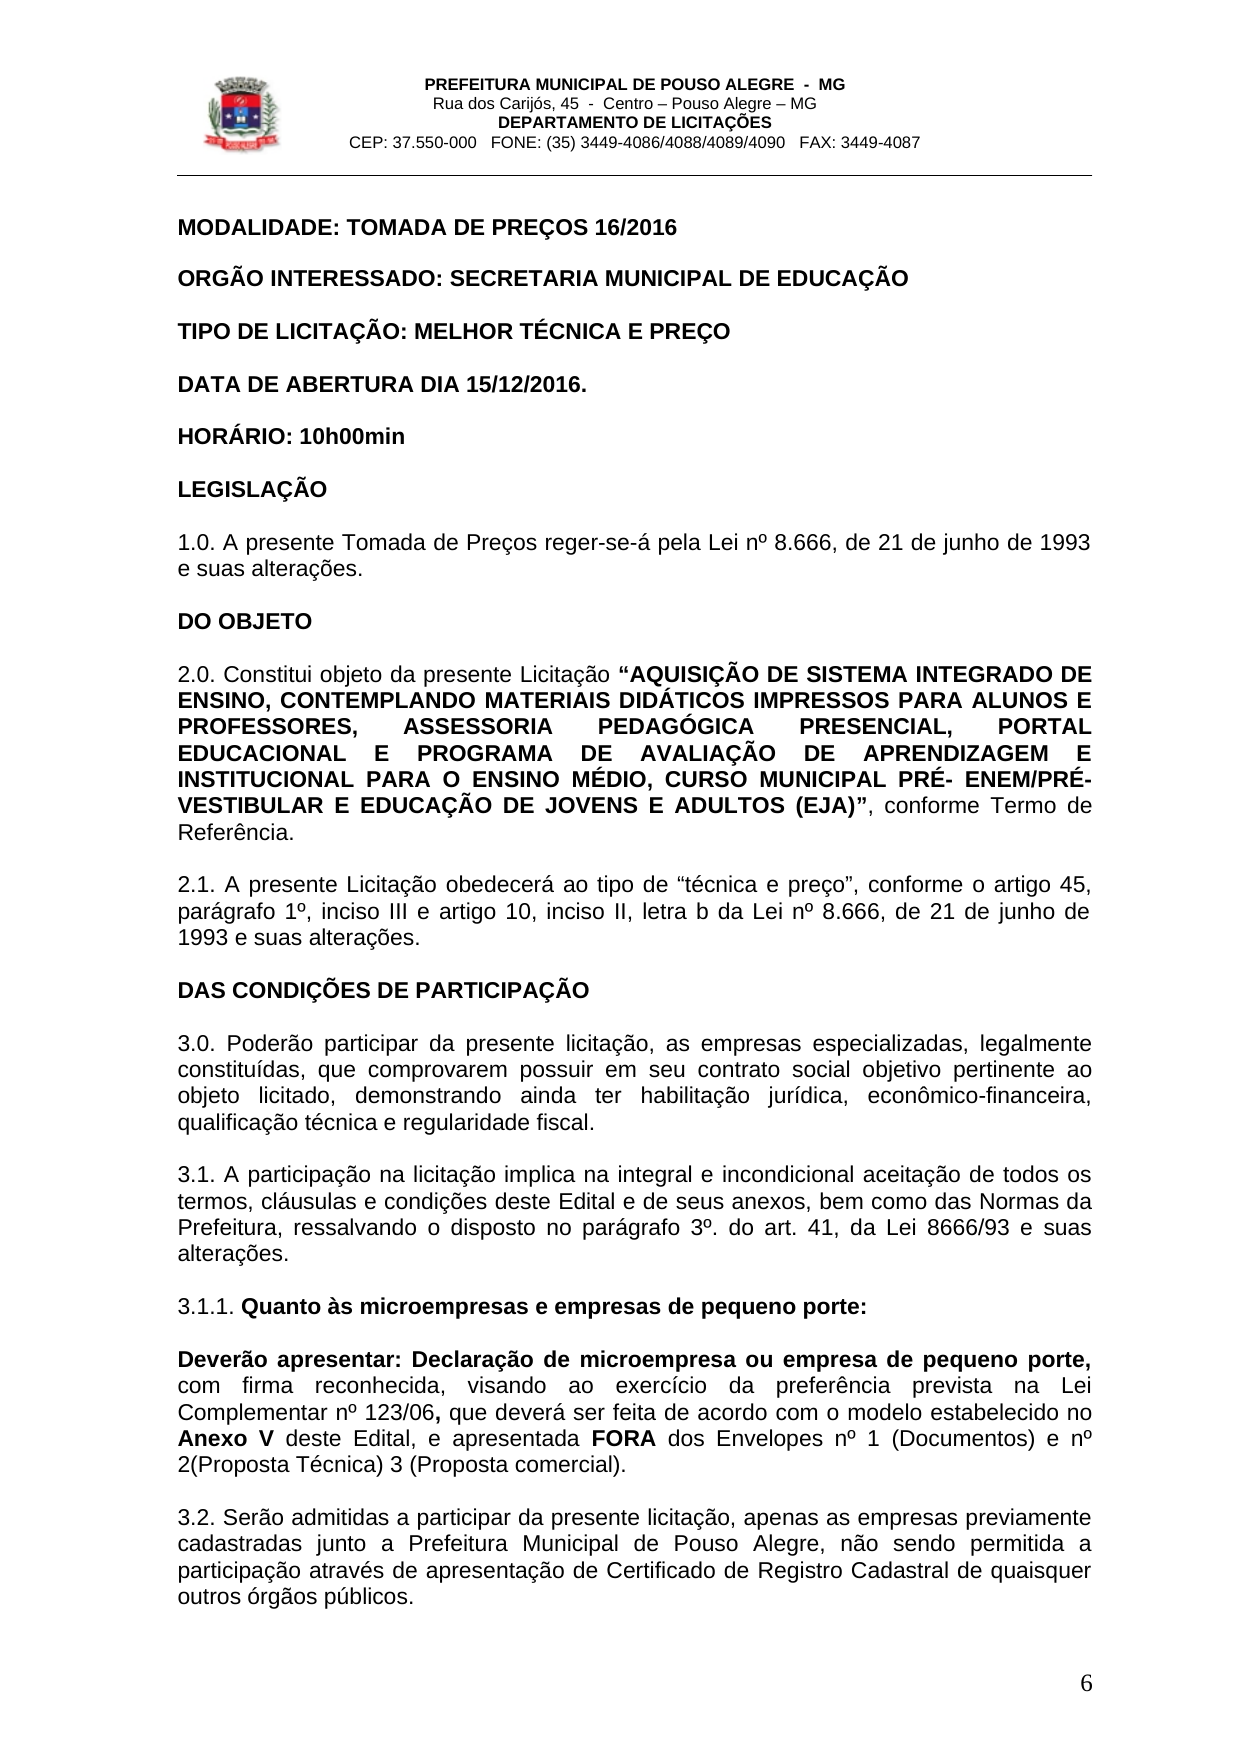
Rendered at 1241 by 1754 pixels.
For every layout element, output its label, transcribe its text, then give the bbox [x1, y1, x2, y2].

text 3.2. Serão admitidas a participar da presente licitação, apenas as empresas previamente cadastradas junto a Prefeitura Municipal de Pouso Alegre, não sendo permitida a participação através de apresentação de Certificado de Registro Cadastral de quaisquer outros órgãos públicos. [177, 1504, 1092, 1609]
picture [202, 75, 282, 155]
text 1.0. A presente Tomada de Preços reger-se-á pela Lei nº 8.666, de 21 de junho de 1993 e suas alterações. [177, 529, 1092, 581]
text MODALIDADE: TOMADA DE PREÇOS 16/2016 [177, 214, 1092, 241]
text TIPO DE LICITAÇÃO: MELHOR TÉCNICA E PREÇO [177, 318, 1092, 344]
text LEGISLAÇÃO [177, 476, 1092, 502]
text Deverão apresentar: Declaração de microempresa ou empresa de pequeno porte, com firma reconhecida, visando ao exercício da preferência prevista na Lei Complementar nº 123/06, que deverá ser feita de acordo com o modelo estabelecido no Anexo V deste Edital, e apresentada FORA dos Envelopes nº 1 (Documentos) e nº 2(Proposta Técnica) 3 (Proposta comercial). [177, 1346, 1092, 1477]
text DO OBJETO [177, 608, 1092, 634]
text 2.1. A presente Licitação obedecerá ao tipo de “técnica e preço”, conforme o artigo 45, parágrafo 1º, inciso III e artigo 10, inciso II, letra b da Lei nº 8.666, de 21 de junho de 1993 e suas alterações. [177, 871, 1092, 950]
text 3.0. Poderão participar da presente licitação, as empresas especializadas, legalmente constituídas, que comprovarem possuir em seu contrato social objetivo pertinente ao objeto licitado, demonstrando ainda ter habilitação jurídica, econômico-financeira, qualificação técnica e regularidade fiscal. [177, 1029, 1092, 1135]
text HORÁRIO: 10h00min [177, 423, 1092, 450]
text ORGÃO INTERESSADO: SECRETARIA MUNICIPAL DE EDUCAÇÃO [177, 265, 1092, 292]
text DAS CONDIÇÕES DE PARTICIPAÇÃO [177, 977, 1092, 1003]
text DATA DE ABERTURA DIA 15/12/2016. [177, 371, 1092, 397]
text 3.1.1. Quanto às microempresas e empresas de pequeno porte: [177, 1293, 1092, 1319]
text 2.0. Constitui objeto da presente Licitação “AQUISIÇÃO DE SISTEMA INTEGRADO DE ENSINO, CONTEMPLANDO MATERIAIS DIDÁTICOS IMPRESSOS PARA ALUNOS E PROFESSORES, ASSESSORIA PEDAGÓGICA PRESENCIAL, PORTAL EDUCACIONAL E PROGRAMA DE AVALIAÇÃO DE APRENDIZAGEM E INSTITUCIONAL PARA O ENSINO MÉDIO, CURSO MUNICIPAL PRÉ- ENEM/PRÉ-VESTIBULAR E EDUCAÇÃO DE JOVENS E ADULTOS (EJA)”, conforme Termo de Referência. [177, 661, 1092, 845]
text 3.1. A participação na licitação implica na integral e incondicional aceitação de todos os termos, cláusulas e condições deste Edital e de seus anexos, bem como das Normas da Prefeitura, ressalvando o disposto no parágrafo 3º. do art. 41, da Lei 8666/93 e suas alterações. [177, 1161, 1092, 1267]
